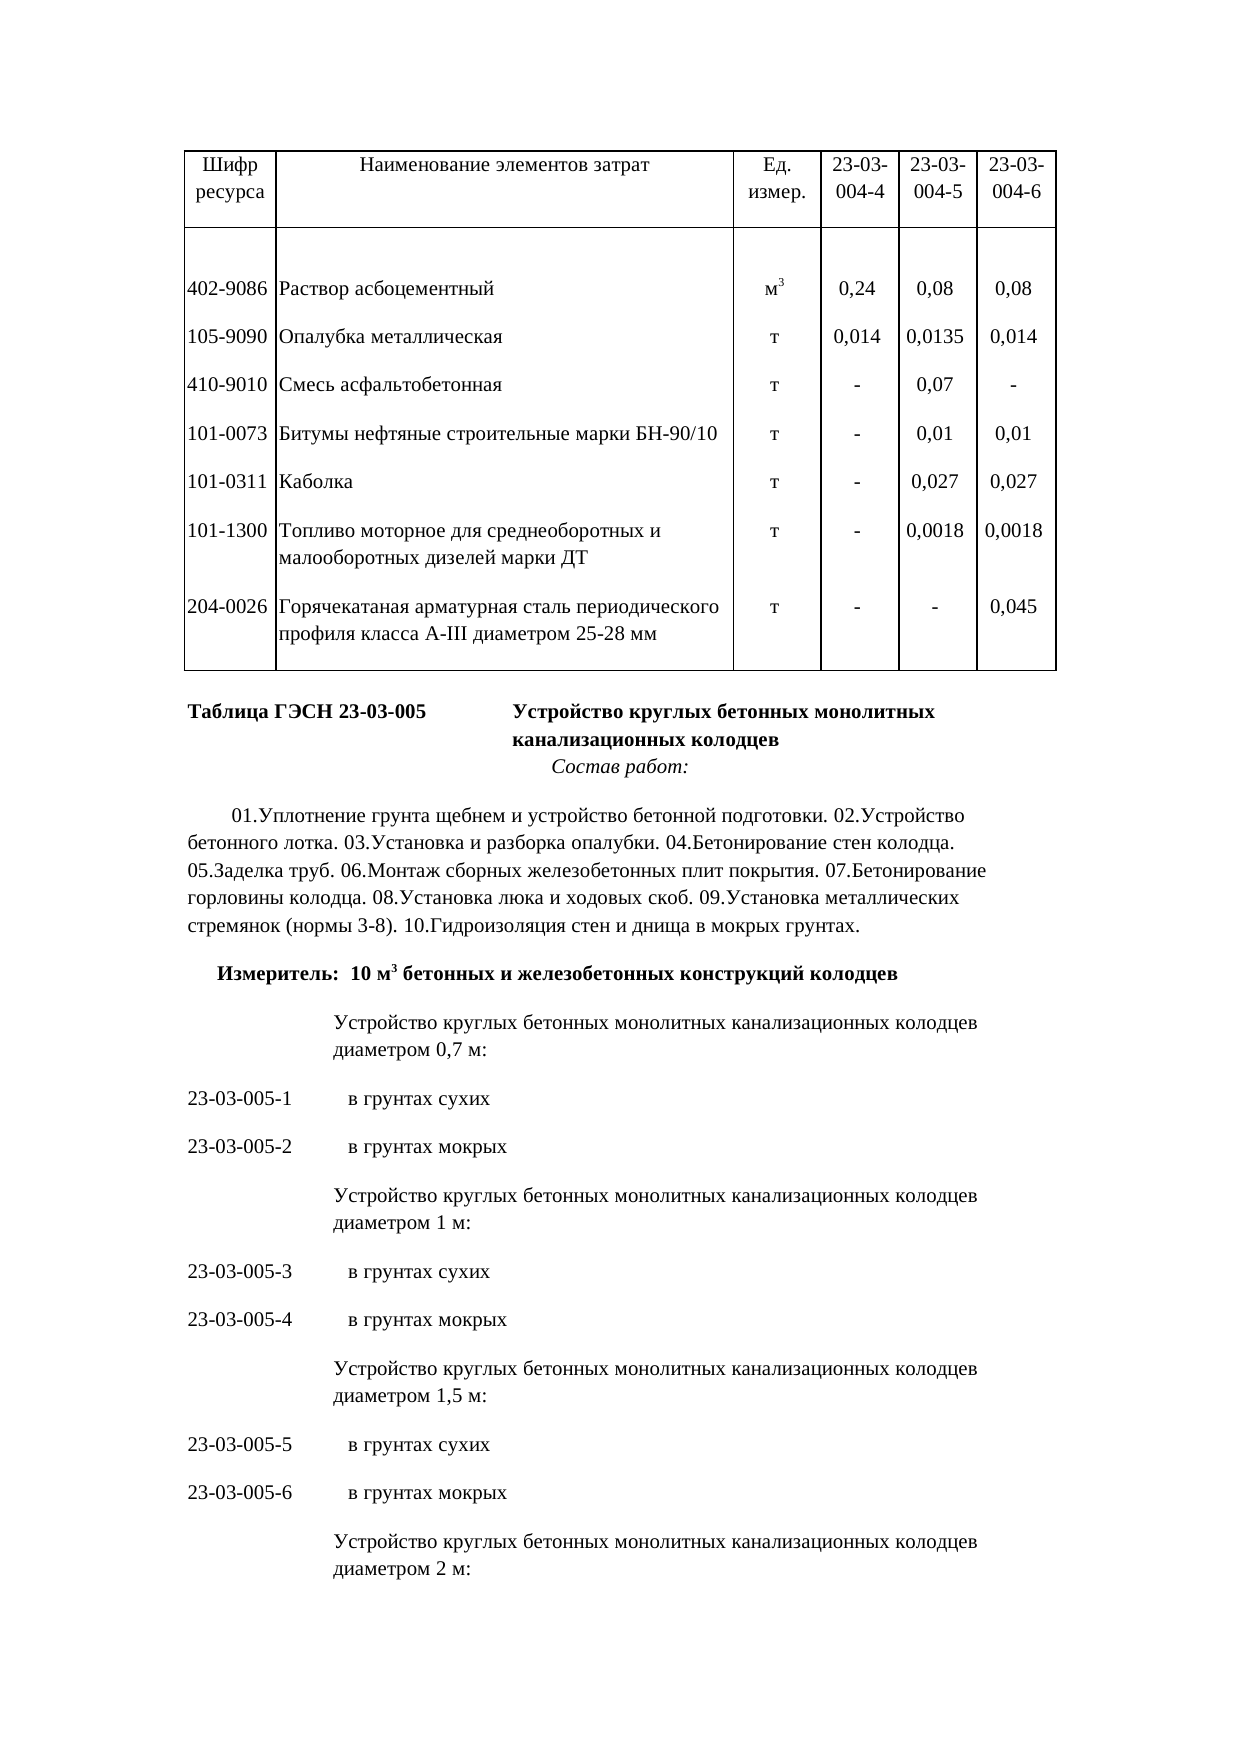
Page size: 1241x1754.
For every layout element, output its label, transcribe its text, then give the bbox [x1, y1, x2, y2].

text Устройство круглых бетонных монолитных канализационных колодцев диаметром 1,5 м: [333, 1356, 1053, 1407]
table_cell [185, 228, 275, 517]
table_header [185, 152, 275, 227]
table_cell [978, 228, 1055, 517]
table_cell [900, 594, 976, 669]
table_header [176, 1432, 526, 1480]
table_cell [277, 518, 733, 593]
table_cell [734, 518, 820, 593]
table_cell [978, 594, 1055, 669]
subtitle Состав работ: [187, 754, 1053, 778]
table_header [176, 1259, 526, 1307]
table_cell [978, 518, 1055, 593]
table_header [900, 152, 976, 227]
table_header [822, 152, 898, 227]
subtitle Измеритель: 10 м3 бетонных и железобетонных конструкций колодцев [187, 961, 1053, 985]
text Устройство круглых бетонных монолитных канализационных колодцев диаметром 2 м: [333, 1528, 1053, 1580]
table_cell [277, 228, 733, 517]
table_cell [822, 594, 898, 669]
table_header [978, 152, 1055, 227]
text 01.Уплотнение грунта щебнем и устройство бетонной подготовки. 02.Устройство бетонного лотка. 03.Установка и разборка опалубки. 04.Бетонирование стен колодца. 05.Заделка труб. 06.Монтаж сборных железобетонных плит покрытия. 07.Бетонирование горловины колодца. 08.Установка люка и ходовых скоб. 09.Установка металлических стремянок (нормы 3-8). 10.Гидроизоляция стен и днища в мокрых грунтах. [187, 802, 1053, 937]
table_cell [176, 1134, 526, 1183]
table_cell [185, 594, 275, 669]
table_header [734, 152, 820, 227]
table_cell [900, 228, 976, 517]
subtitle Таблица ГЭСН 23-03-005 Устройство круглых бетонных монолитных канализационных колодцев [187, 699, 1053, 750]
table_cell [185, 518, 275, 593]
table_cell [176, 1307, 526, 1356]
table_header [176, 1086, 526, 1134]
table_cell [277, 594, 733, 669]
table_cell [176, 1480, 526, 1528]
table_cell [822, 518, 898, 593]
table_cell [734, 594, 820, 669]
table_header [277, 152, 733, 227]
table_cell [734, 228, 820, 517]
text Устройство круглых бетонных монолитных канализационных колодцев диаметром 1 м: [333, 1183, 1053, 1234]
text Устройство круглых бетонных монолитных канализационных колодцев диаметром 0,7 м: [333, 1010, 1053, 1061]
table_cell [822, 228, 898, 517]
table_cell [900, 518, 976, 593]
